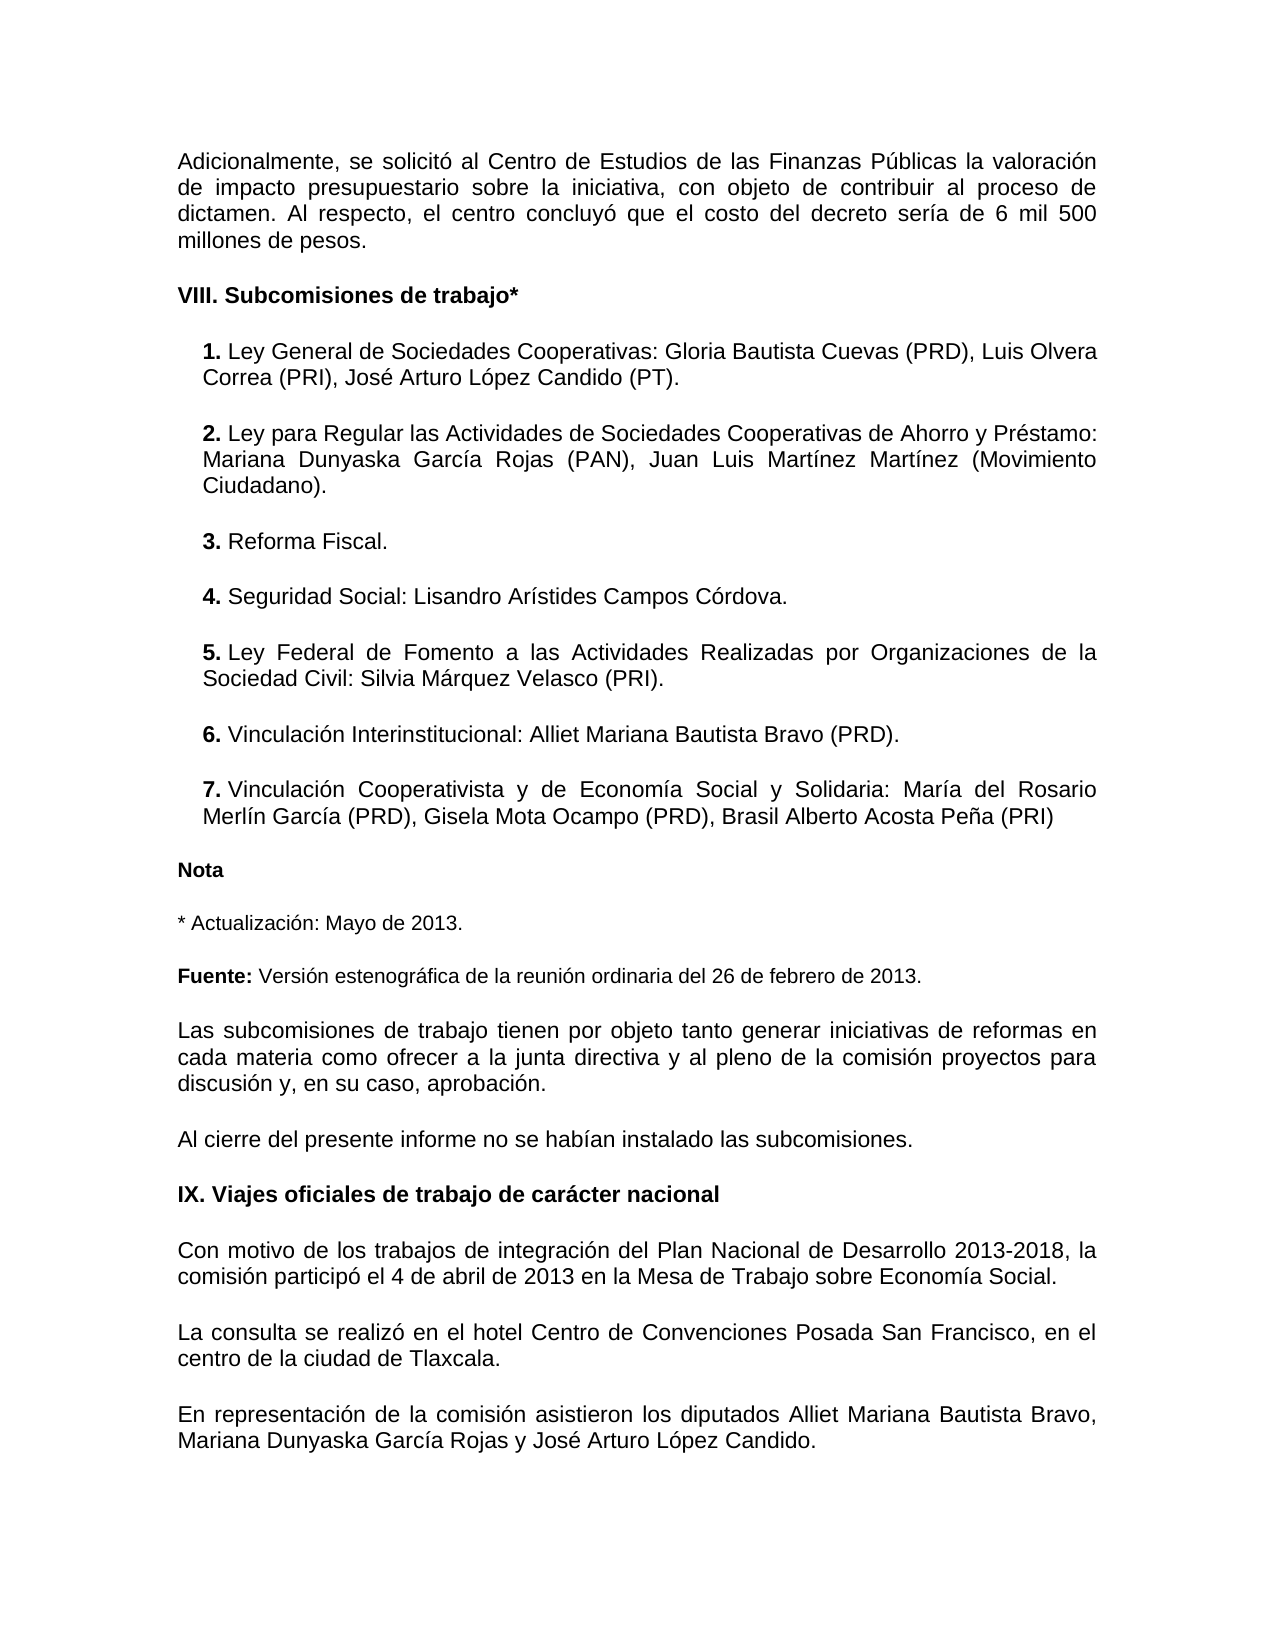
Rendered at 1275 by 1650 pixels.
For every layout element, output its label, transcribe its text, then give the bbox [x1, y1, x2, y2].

text Las subcomisiones de trabajo tienen por objeto tanto generar iniciativas de reformas en cada materia como ofrecer a la junta directiva y al pleno de la comisión proyectos para discusión y, en su caso, aprobación. [177, 1017, 1098, 1097]
text Fuente: Versión estenográfica de la reunión ordinaria del 26 de febrero de 2013. [177, 964, 1098, 988]
text La consulta se realizó en el hotel Centro de Convenciones Posada San Francisco, en el centro de la ciudad de Tlaxcala. [177, 1319, 1098, 1371]
text 4. Seguridad Social: Lisandro Arístides Campos Córdova. [202, 583, 1098, 610]
text 2. Ley para Regular las Actividades de Sociedades Cooperativas de Ahorro y Préstamo: Mariana Dunyaska García Rojas (PAN), Juan Luis Martínez Martínez (Movimiento Ciudadano). [202, 419, 1098, 499]
text 6. Vinculación Interinstitucional: Alliet Mariana Bautista Bravo (PRD). [202, 721, 1098, 747]
text En representación de la comisión asistieron los diputados Alliet Mariana Bautista Bravo, Mariana Dunyaska García Rojas y José Arturo López Candido. [177, 1401, 1098, 1453]
text 3. Reforma Fiscal. [202, 528, 1098, 554]
text 7. Vinculación Cooperativista y de Economía Social y Solidaria: María del Rosario Merlín García (PRD), Gisela Mota Ocampo (PRD), Brasil Alberto Acosta Peña (PRI) [202, 776, 1098, 829]
text IX. Viajes oficiales de trabajo de carácter nacional [177, 1181, 1098, 1208]
text Con motivo de los trabajos de integración del Plan Nacional de Desarrollo 2013-2018, la comisión participó el 4 de abril de 2013 en la Mesa de Trabajo sobre Economía Social. [177, 1237, 1098, 1289]
text Al cierre del presente informe no se habían instalado las subcomisiones. [177, 1126, 1098, 1152]
text 5. Ley Federal de Fomento a las Actividades Realizadas por Organizaciones de la Sociedad Civil: Silvia Márquez Velasco (PRI). [202, 639, 1098, 692]
text VIII. Subcomisiones de trabajo* [177, 282, 1098, 308]
text * Actualización: Mayo de 2013. [177, 911, 1098, 935]
text 1. Ley General de Sociedades Cooperativas: Gloria Bautista Cuevas (PRD), Luis Olvera Correa (PRI), José Arturo López Candido (PT). [202, 338, 1098, 390]
text Nota [177, 858, 1098, 882]
text Adicionalmente, se solicitó al Centro de Estudios de las Finanzas Públicas la valoración de impacto presupuestario sobre la iniciativa, con objeto de contribuir al proceso de dictamen. Al respecto, el centro concluyó que el costo del decreto sería de 6 mil 500 millones de pesos. [177, 148, 1098, 253]
